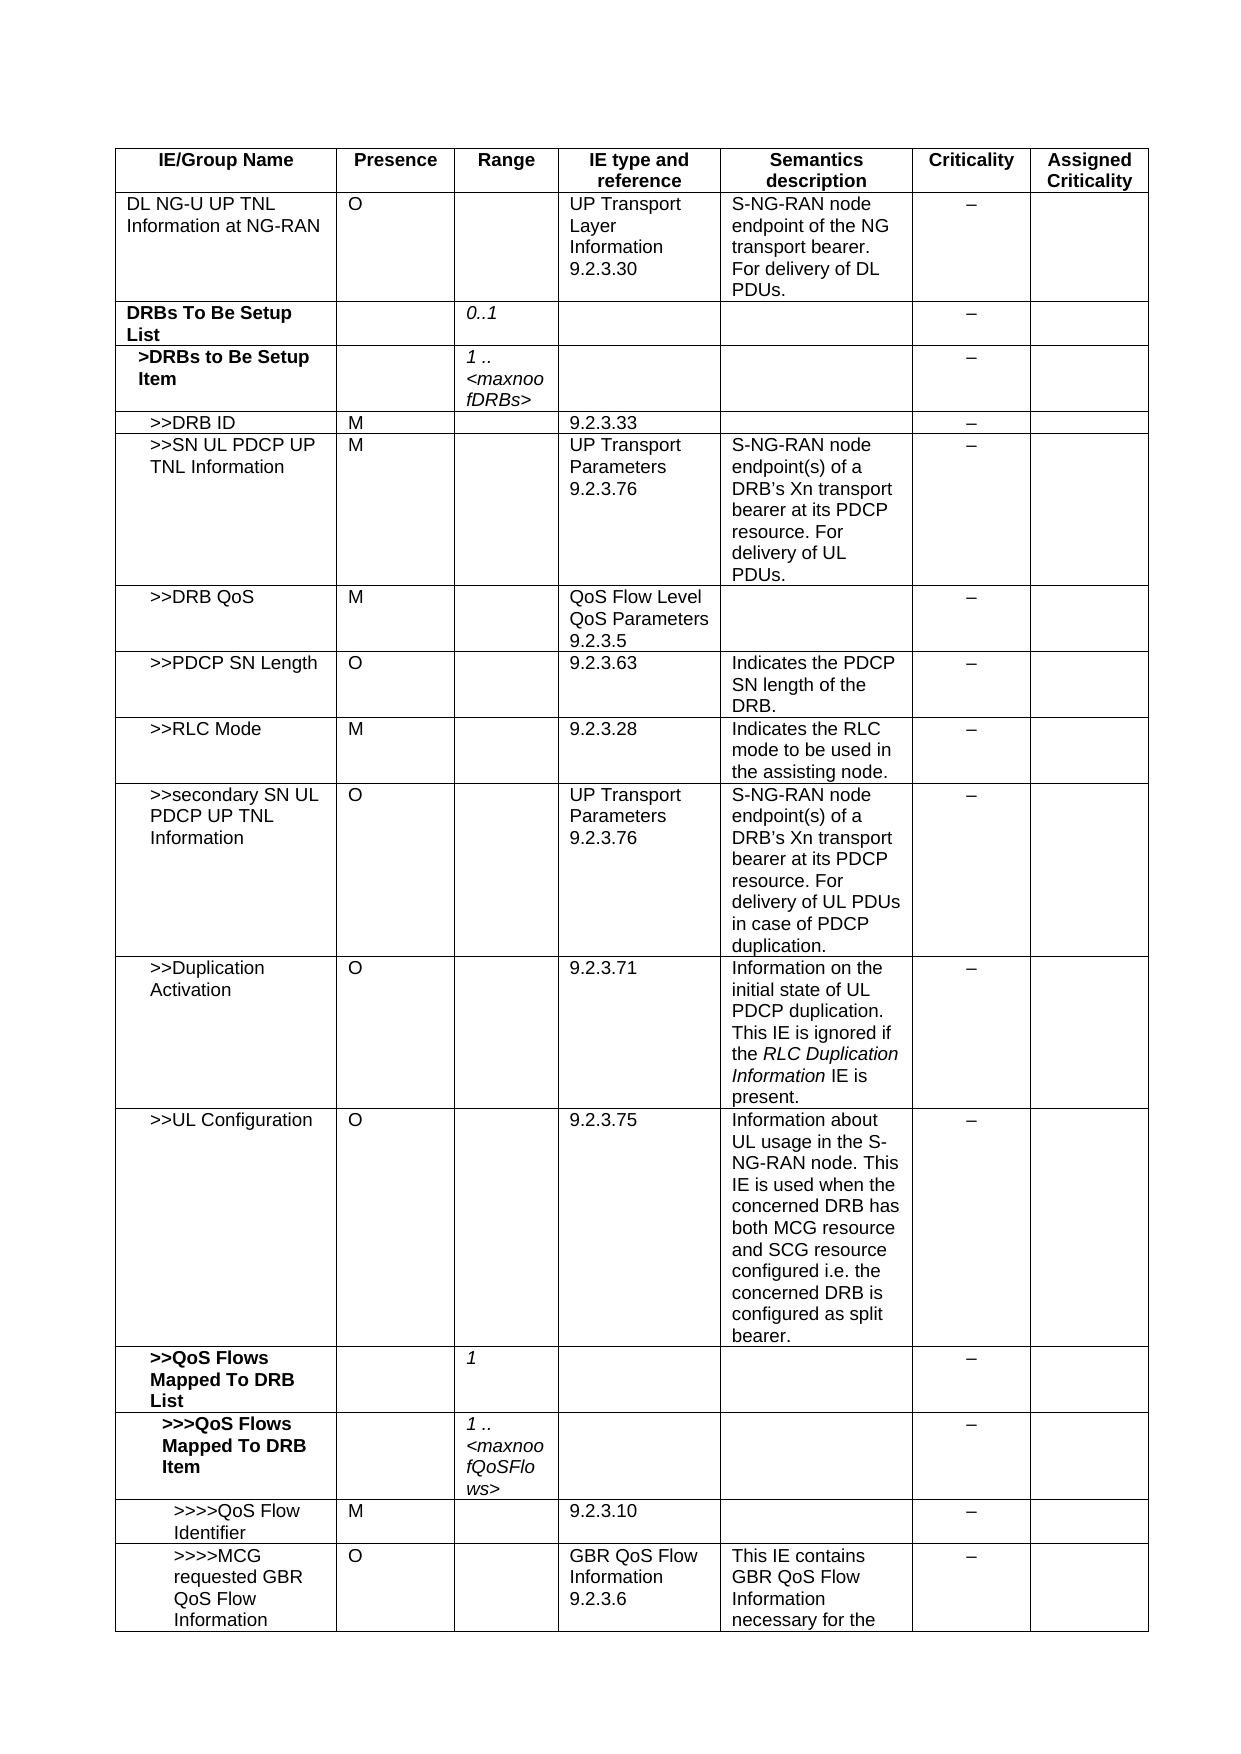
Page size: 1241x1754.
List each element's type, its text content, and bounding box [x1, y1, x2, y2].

table_cell [1031, 586, 1148, 651]
table_cell M [337, 718, 454, 782]
table_cell 9.2.3.33 [559, 412, 720, 433]
table_cell [455, 1500, 558, 1543]
table_cell >>RLC Mode [116, 718, 336, 782]
table_cell – [913, 1413, 1030, 1499]
table_cell [721, 586, 912, 651]
table_cell [1031, 1500, 1148, 1543]
table_cell >>DRB ID [116, 412, 336, 433]
table_header Assigned Criticality [1031, 149, 1148, 192]
table_cell 0..1 [455, 302, 558, 345]
table_cell [559, 302, 720, 345]
table_cell O [337, 193, 454, 301]
table_cell [1031, 434, 1148, 585]
table_cell [337, 302, 454, 345]
table_cell [337, 1413, 454, 1499]
table_cell M [337, 1500, 454, 1543]
table_cell M [337, 434, 454, 585]
table_cell DRBs To Be Setup List [116, 302, 336, 345]
table_cell QoS Flow Level QoS Parameters 9.2.3.5 [559, 586, 720, 651]
table_cell >>UL Configuration [116, 1109, 336, 1346]
table_cell O [337, 1109, 454, 1346]
table_cell [721, 1413, 912, 1499]
table_cell [1031, 302, 1148, 345]
table_cell [455, 193, 558, 301]
table_cell UP Transport Layer Information 9.2.3.30 [559, 193, 720, 301]
table_cell >>QoS Flows Mapped To DRB List [116, 1347, 336, 1412]
table_cell – [913, 586, 1030, 651]
table_cell – [913, 957, 1030, 1108]
table_cell [455, 1109, 558, 1346]
table_cell 9.2.3.63 [559, 652, 720, 717]
table_cell [1031, 1347, 1148, 1412]
table_cell [455, 586, 558, 651]
table_cell S-NG-RAN node endpoint of the NG transport bearer. For delivery of DL PDUs. [721, 193, 912, 301]
table_header IE type and reference [559, 149, 720, 192]
table_cell >>DRB QoS [116, 586, 336, 651]
table_cell [1031, 784, 1148, 956]
table_header Semantics description [721, 149, 912, 192]
table_cell 1 .. <maxnoofDRBs> [455, 346, 558, 411]
table_cell Indicates the PDCP SN length of the DRB. [721, 652, 912, 717]
table_cell UP Transport Parameters 9.2.3.76 [559, 434, 720, 585]
table_cell [337, 1347, 454, 1412]
table_cell UP Transport Parameters 9.2.3.76 [559, 784, 720, 956]
table_cell [559, 1347, 720, 1412]
table_cell [721, 1347, 912, 1412]
table_cell [455, 652, 558, 717]
table_cell [455, 957, 558, 1108]
table_header IE/Group Name [116, 149, 336, 192]
table_cell [1031, 718, 1148, 782]
table_cell – [913, 1544, 1030, 1631]
table_cell – [913, 346, 1030, 411]
table_cell 9.2.3.10 [559, 1500, 720, 1543]
table_cell O [337, 784, 454, 956]
table_cell – [913, 434, 1030, 585]
table_cell – [913, 652, 1030, 717]
table_cell Information about UL usage in the S-NG-RAN node. This IE is used when the concerned DRB has both MCG resource and SCG resource configured i.e. the concerned DRB is configured as split bearer. [721, 1109, 912, 1346]
table_cell – [913, 193, 1030, 301]
table_cell [721, 412, 912, 433]
table_cell >>secondary SN UL PDCP UP TNL Information [116, 784, 336, 956]
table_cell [116, 1544, 336, 1631]
table_cell [721, 346, 912, 411]
table_cell [559, 1413, 720, 1499]
table_cell [721, 302, 912, 345]
table_cell >>>>QoS Flow Identifier [116, 1500, 336, 1543]
table_cell >DRBs to Be Setup Item [116, 346, 336, 411]
table_cell [1031, 1413, 1148, 1499]
table_cell – [913, 1109, 1030, 1346]
table_cell [455, 1544, 558, 1631]
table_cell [559, 1544, 720, 1631]
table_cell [721, 1544, 912, 1631]
table_cell 9.2.3.75 [559, 1109, 720, 1346]
table_cell [1031, 1109, 1148, 1346]
table_cell [1031, 1544, 1148, 1631]
table_cell – [913, 1500, 1030, 1543]
table_cell [455, 784, 558, 956]
table_cell S-NG-RAN node endpoint(s) of a DRB’s Xn transport bearer at its PDCP resource. For delivery of UL PDUs in case of PDCP duplication. [721, 784, 912, 956]
table_cell [1031, 193, 1148, 301]
table_cell O [337, 1544, 454, 1631]
table_header Criticality [913, 149, 1030, 192]
table_cell Indicates the RLC mode to be used in the assisting node. [721, 718, 912, 782]
table_cell S-NG-RAN node endpoint(s) of a DRB’s Xn transport bearer at its PDCP resource. For delivery of UL PDUs. [721, 434, 912, 585]
table_cell – [913, 302, 1030, 345]
table_cell O [337, 652, 454, 717]
table_cell 1 [455, 1347, 558, 1412]
table_cell [559, 346, 720, 411]
table_cell [337, 346, 454, 411]
table_cell [1031, 652, 1148, 717]
table_cell [455, 412, 558, 433]
table_cell 9.2.3.71 [559, 957, 720, 1108]
table_cell – [913, 412, 1030, 433]
table_cell [455, 718, 558, 782]
table_cell >>>QoS Flows Mapped To DRB Item [116, 1413, 336, 1499]
table_cell >>Duplication Activation [116, 957, 336, 1108]
table_cell Information on the initial state of UL PDCP duplication. This IE is ignored if the RLC Duplication Information IE is present. [721, 957, 912, 1108]
table_header Presence [337, 149, 454, 192]
table_cell [1031, 346, 1148, 411]
table_cell [1031, 957, 1148, 1108]
table_cell DL NG-U UP TNL Information at NG-RAN [116, 193, 336, 301]
table_header Range [455, 149, 558, 192]
table_cell [721, 1500, 912, 1543]
table_cell [455, 434, 558, 585]
table_cell 1 .. <maxnoofQoSFlows> [455, 1413, 558, 1499]
table_cell >>SN UL PDCP UP TNL Information [116, 434, 336, 585]
table_cell M [337, 412, 454, 433]
table_cell >>PDCP SN Length [116, 652, 336, 717]
table_cell O [337, 957, 454, 1108]
table_cell M [337, 586, 454, 651]
table_cell – [913, 718, 1030, 782]
table_cell – [913, 784, 1030, 956]
table_cell 9.2.3.28 [559, 718, 720, 782]
table_cell [1031, 412, 1148, 433]
table_cell – [913, 1347, 1030, 1412]
